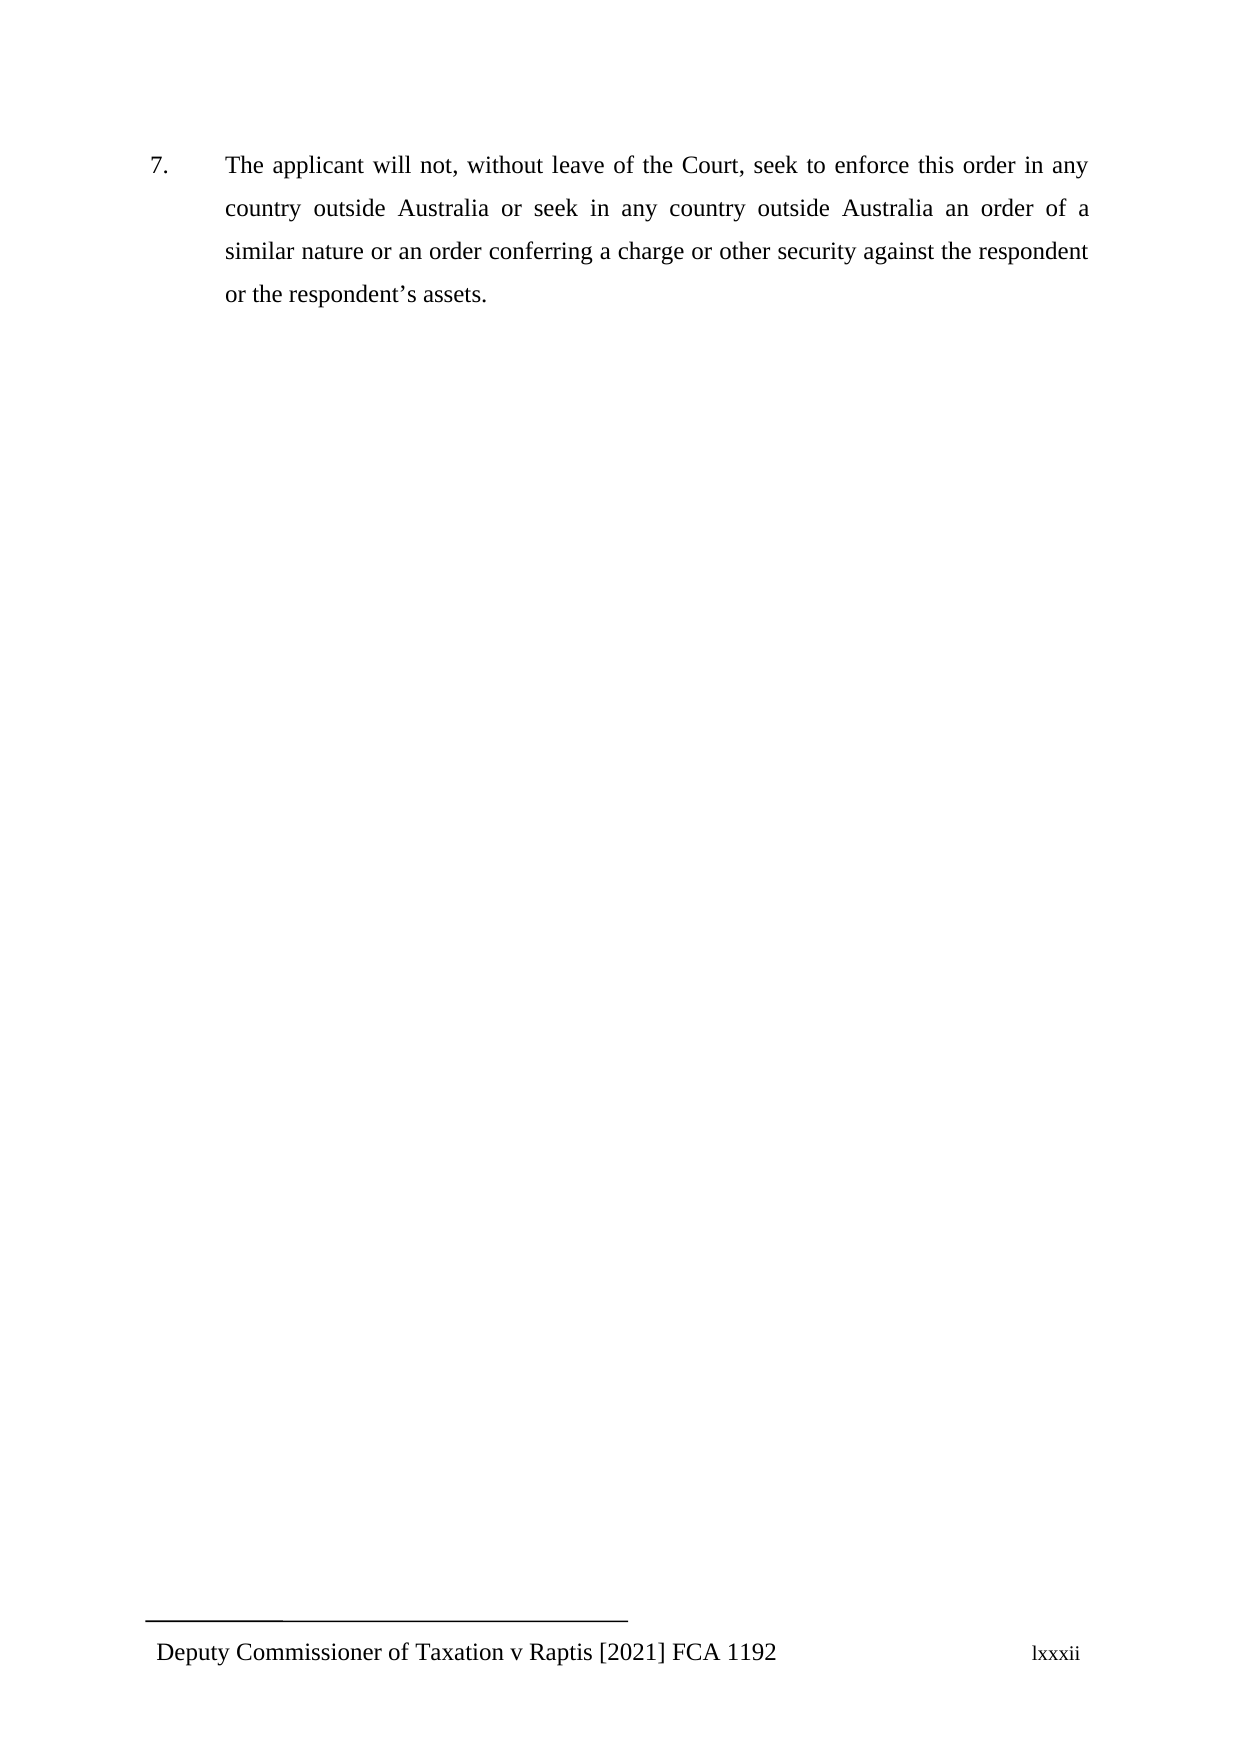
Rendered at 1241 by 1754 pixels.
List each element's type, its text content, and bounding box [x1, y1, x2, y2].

list 7. The applicant will not, without leave of the Court, seek to enforce this order in any country outside Australia or seek in any country outside Australia an order of a similar nature or an order conferring a charge or other security against the respondent or the respondent’s assets. [150, 150, 1090, 308]
